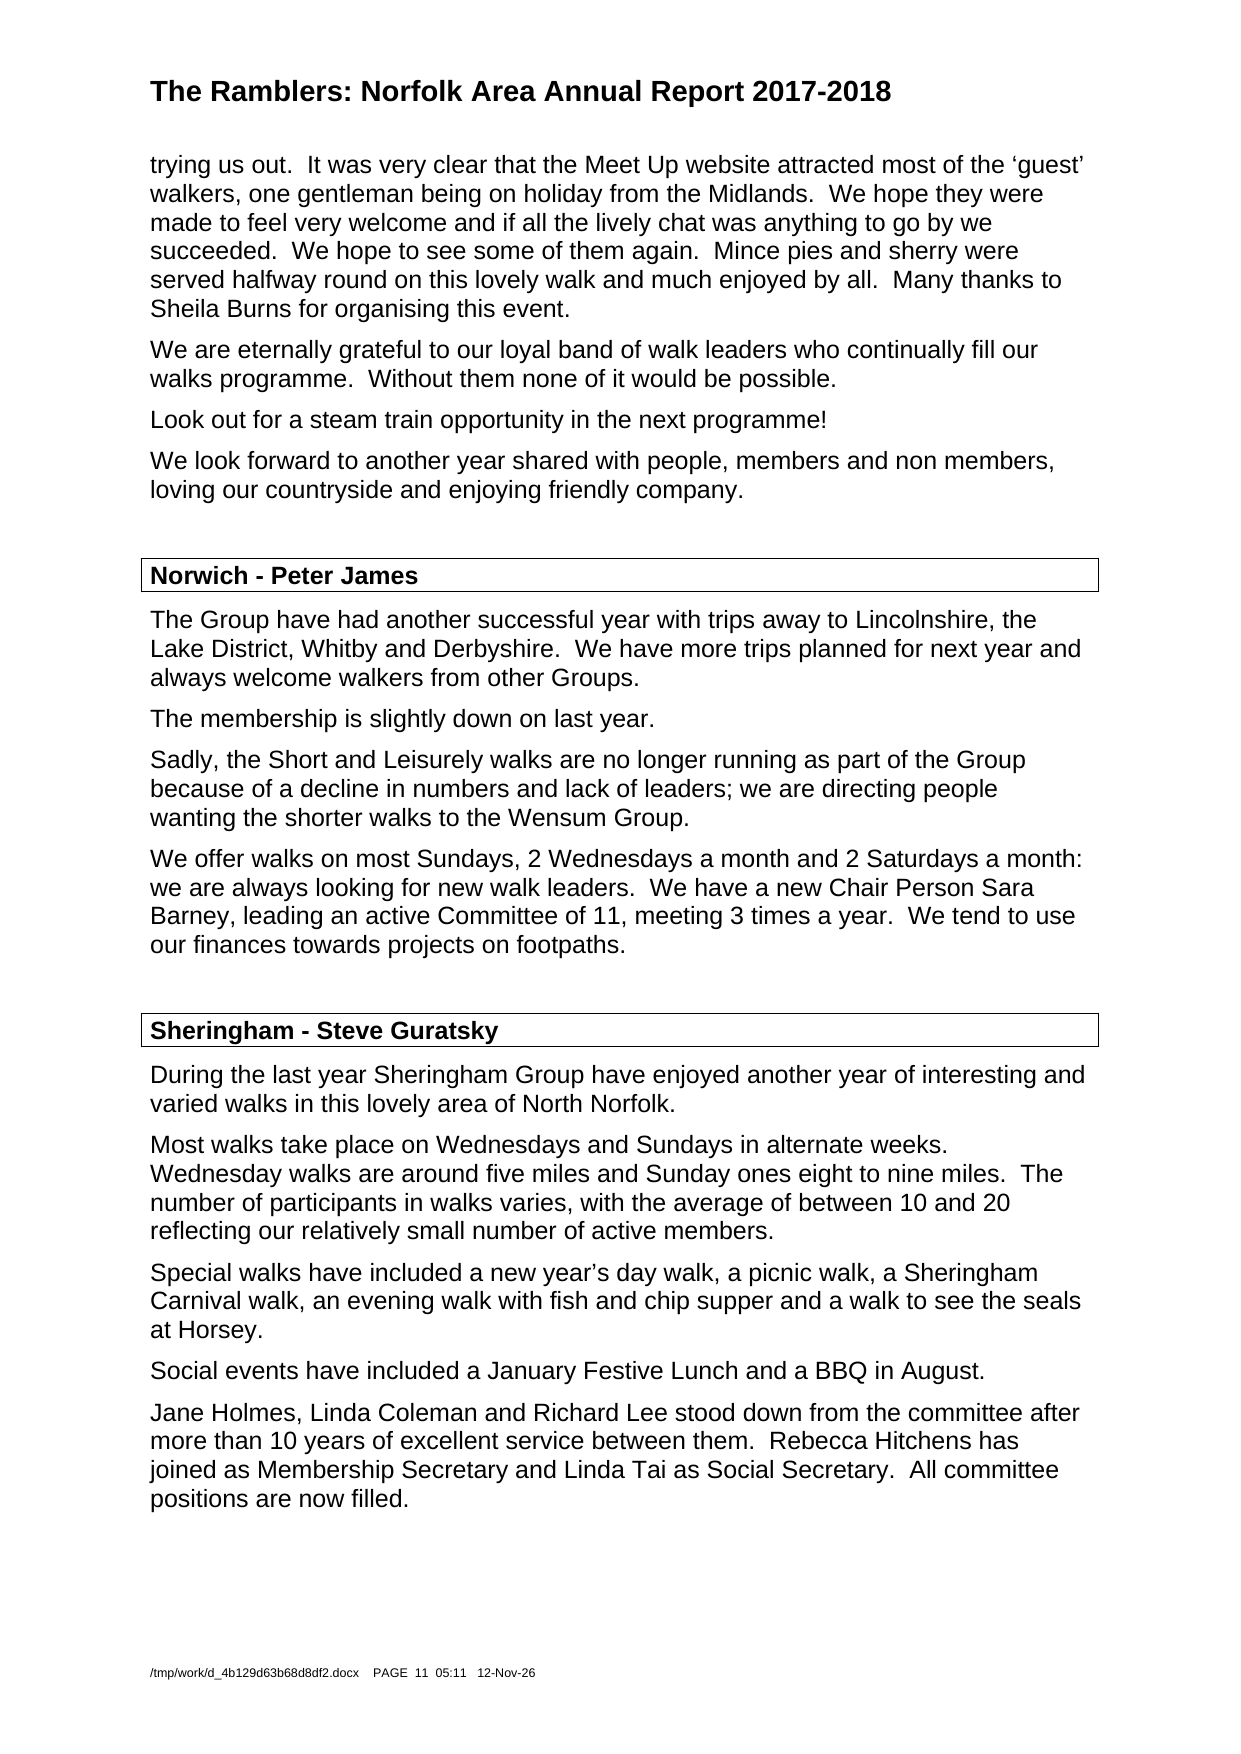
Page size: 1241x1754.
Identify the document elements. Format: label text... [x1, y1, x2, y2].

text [150, 150, 1090, 322]
text Social events have included a January Festive Lunch and a BBQ in August. [150, 1356, 1090, 1385]
text Sheringham - Steve Guratsky [142, 1014, 1098, 1046]
text We look forward to another year shared with people, members and non members, loving our countryside and enjoying friendly company. [150, 446, 1090, 504]
text Most walks take place on Wednesdays and Sundays in alternate weeks. Wednesday walks are around five miles and Sunday ones eight to nine miles. The number of participants in walks varies, with the average of between 10 and 20 reflecting our relatively small number of active members. [150, 1130, 1090, 1245]
text Special walks have included a new year’s day walk, a picnic walk, a Sheringham Carnival walk, an evening walk with fish and chip supper and a walk to see the seals at Horsey. [150, 1257, 1090, 1344]
text Look out for a steam train opportunity in the next programme! [150, 405, 1090, 434]
text We offer walks on most Sundays, 2 Wednesdays a month and 2 Saturdays a month: we are always looking for new walk leaders. We have a new Chair Person Sara Barney, leading an active Committee of 11, meeting 3 times a year. We tend to use our finances towards projects on footpaths. [150, 844, 1090, 959]
text The membership is slightly down on last year. [150, 704, 1090, 732]
text Jane Holmes, Linda Coleman and Richard Lee stood down from the committee after more than 10 years of excellent service between them. Rebecca Hitchens has joined as Membership Secretary and Linda Tai as Social Secretary. All committee positions are now filled. [150, 1397, 1090, 1512]
text The Group have had another successful year with trips away to Lincolnshire, the Lake District, Whitby and Derbyshire. We have more trips planned for next year and always welcome walkers from other Groups. [150, 605, 1090, 691]
text Norwich - Peter James [142, 559, 1098, 591]
text Sadly, the Short and Leisurely walks are no longer running as part of the Group because of a decline in numbers and lack of leaders; we are directing people wanting the shorter walks to the Wensum Group. [150, 745, 1090, 831]
text We are eternally grateful to our loyal band of walk leaders who continually fill our walks programme. Without them none of it would be possible. [150, 335, 1090, 392]
text During the last year Sheringham Group have enjoyed another year of interesting and varied walks in this lovely area of North Norfolk. [150, 1060, 1090, 1117]
